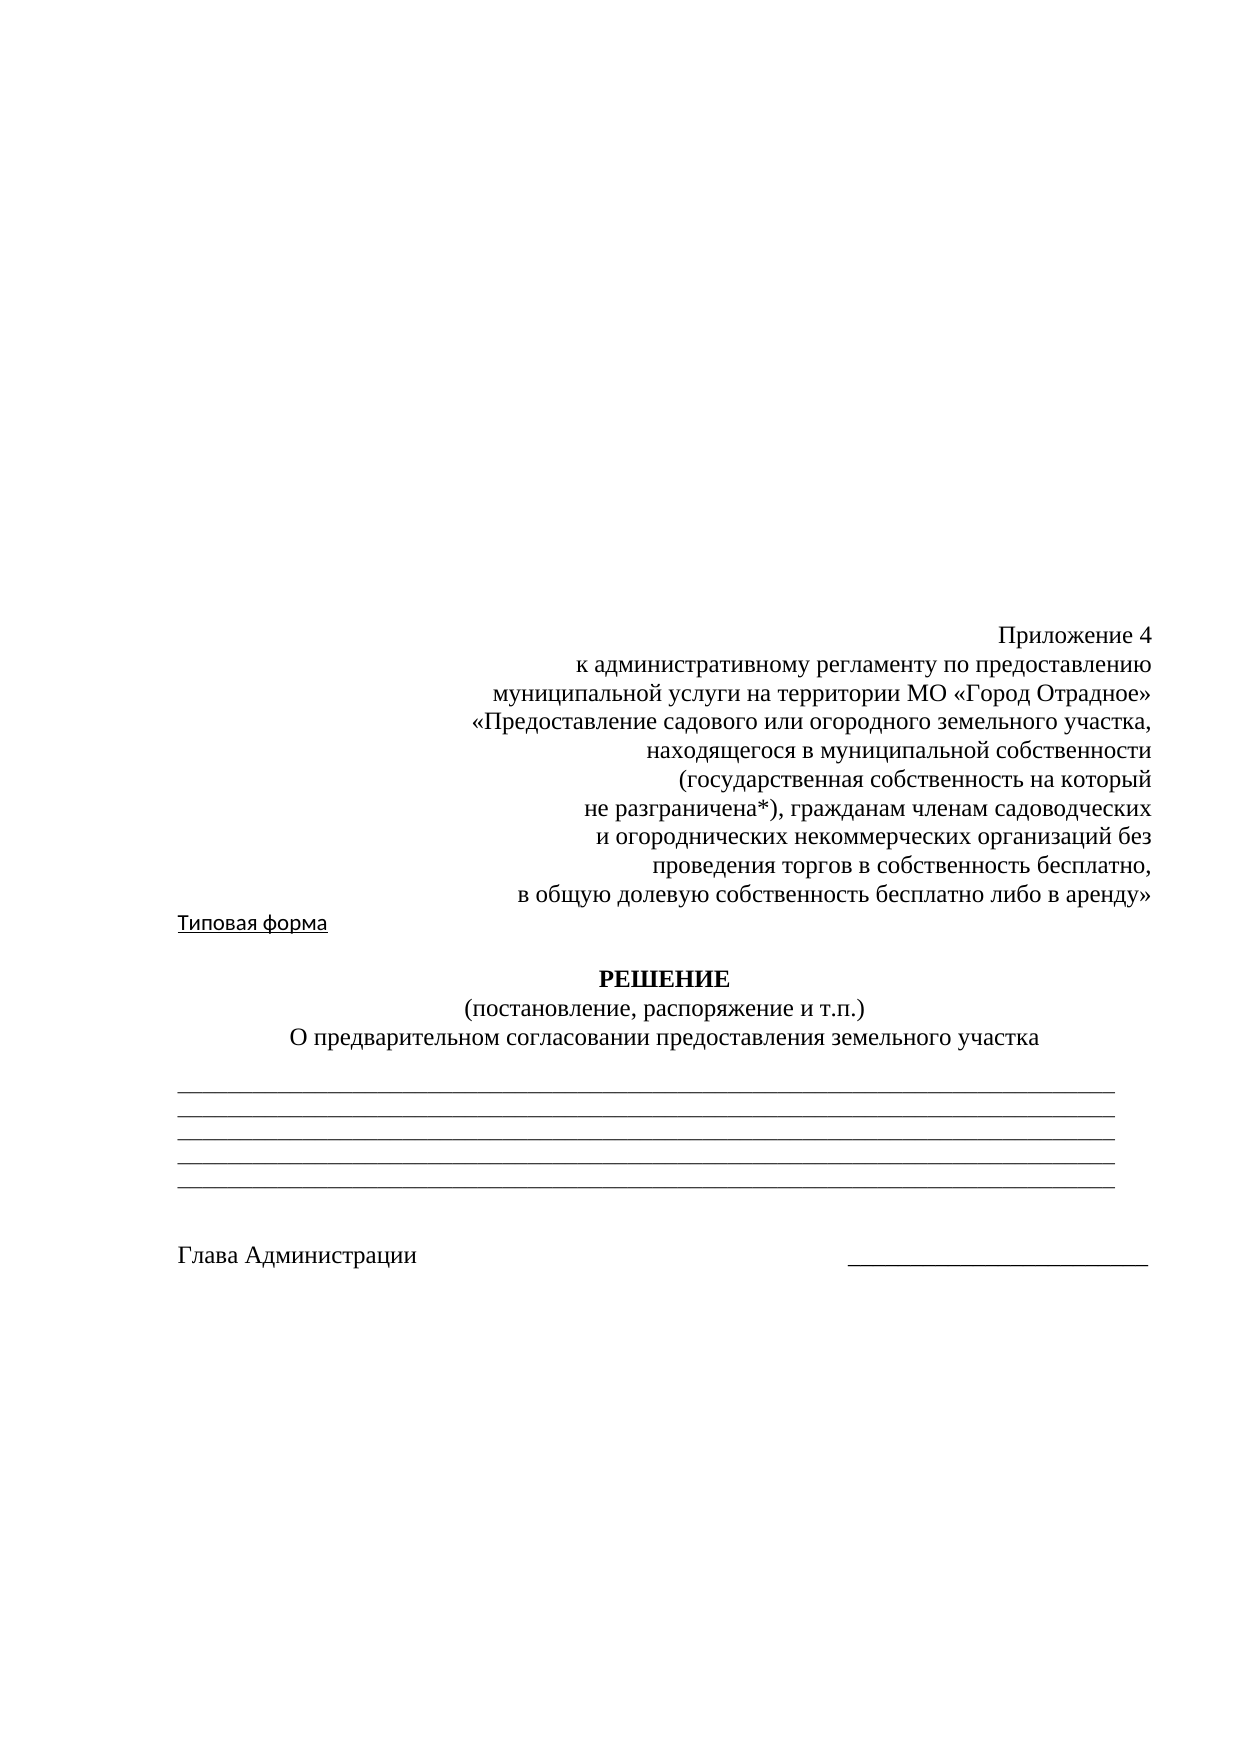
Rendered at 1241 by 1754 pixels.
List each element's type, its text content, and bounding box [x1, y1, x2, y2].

text муниципальной услуги на территории МО «Город Отрадное» [177, 678, 1152, 706]
text РЕШЕНИЕ [177, 964, 1152, 993]
text проведения торгов в собственность бесплатно, [177, 850, 1152, 879]
text находящегося в муниципальной собственности [177, 735, 1152, 764]
text О предварительном согласовании предоставления земельного участка [177, 1022, 1152, 1051]
text к административному регламенту по предоставлению [177, 649, 1152, 678]
text ___________________________________________________________________________ [177, 1098, 1152, 1122]
text (постановление, распоряжение и т.п.) [177, 993, 1152, 1022]
text ___________________________________________________________________________ [177, 1145, 1152, 1169]
text Глава Администрации ________________________ [177, 1240, 1152, 1268]
text Приложение 4 [177, 620, 1152, 649]
text «Предоставление садового или огородного земельного участка, [177, 706, 1152, 735]
text Типовая форма [177, 908, 1152, 936]
text (государственная собственность на который [177, 764, 1152, 793]
text не разграничена*), гражданам членам садоводческих [177, 793, 1152, 821]
text ___________________________________________________________________________ [177, 1074, 1152, 1098]
text ___________________________________________________________________________ [177, 1169, 1152, 1192]
text ___________________________________________________________________________ [177, 1122, 1152, 1145]
text и огороднических некоммерческих организаций без [177, 821, 1152, 850]
text в общую долевую собственность бесплатно либо в аренду» [177, 879, 1152, 908]
